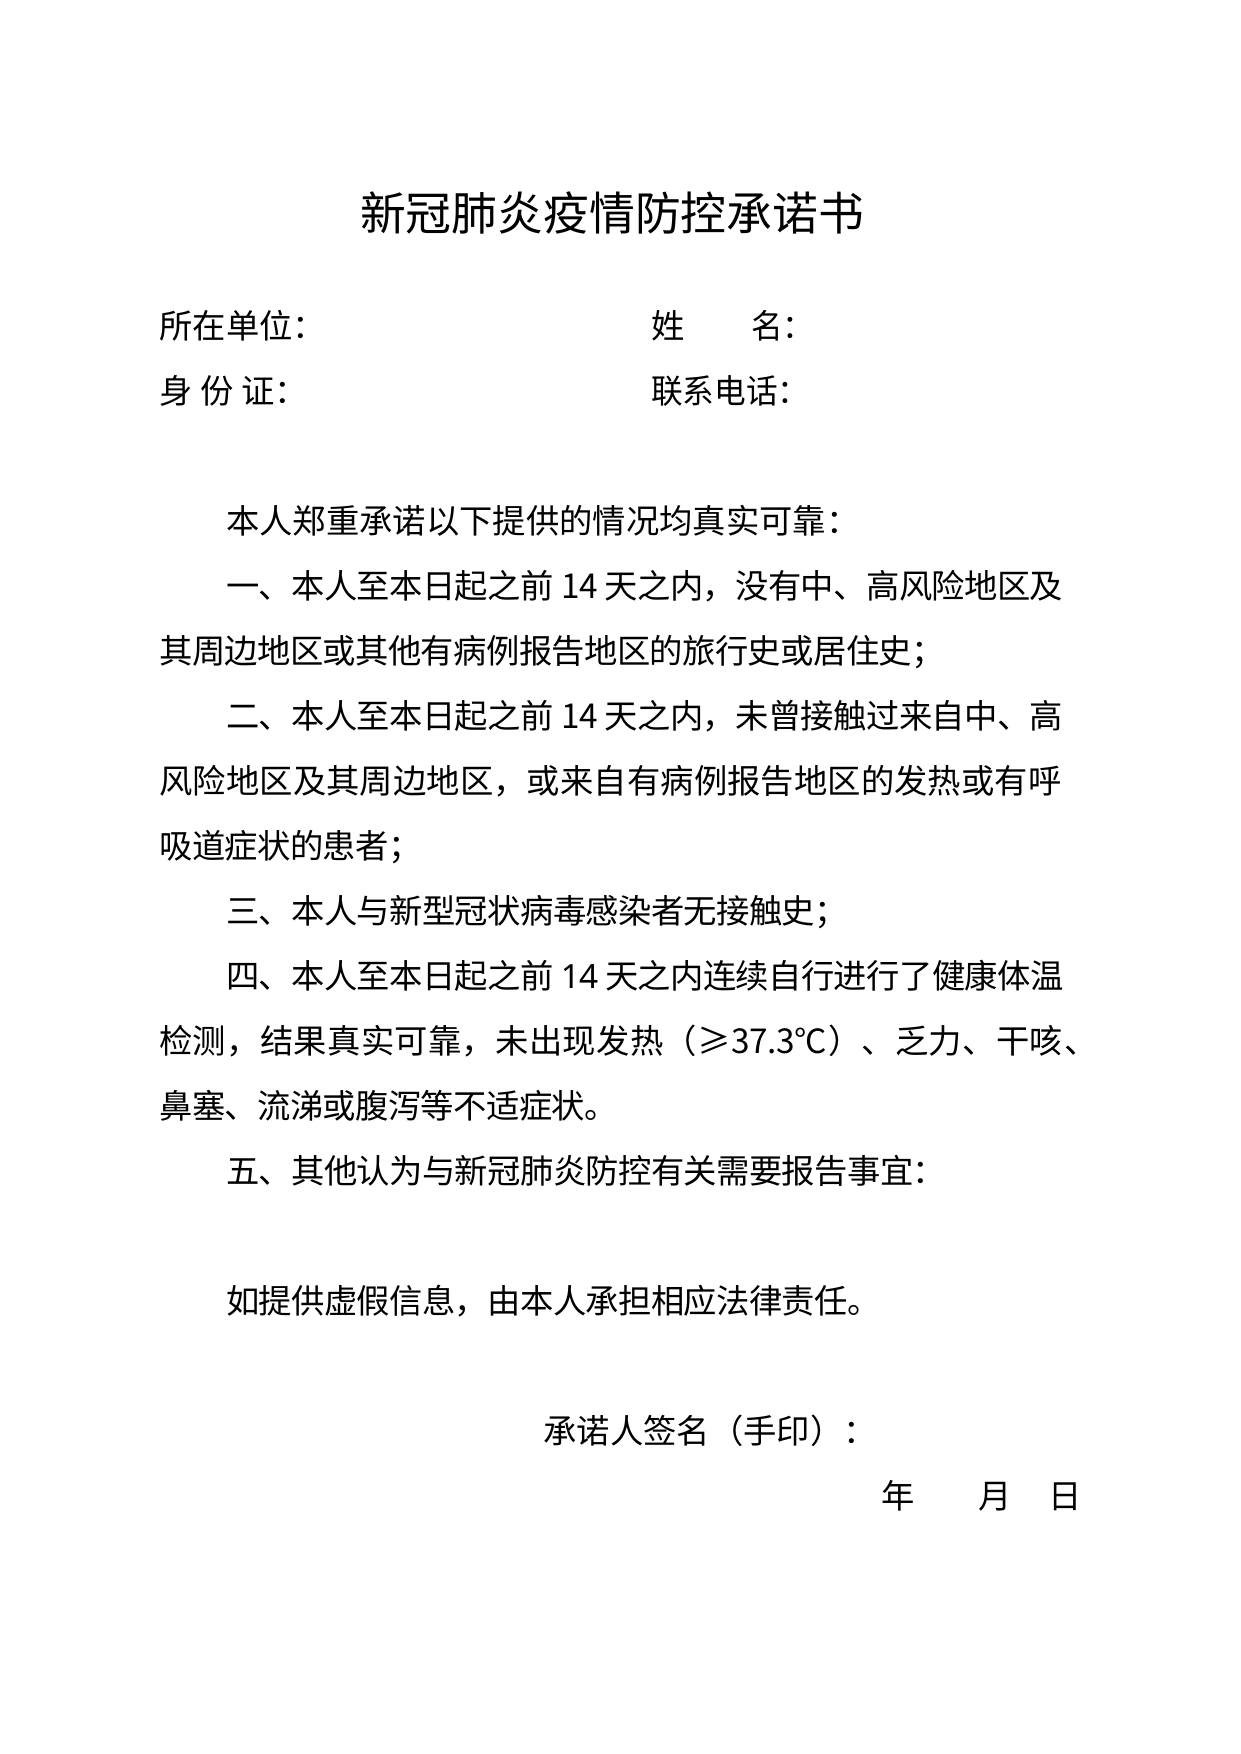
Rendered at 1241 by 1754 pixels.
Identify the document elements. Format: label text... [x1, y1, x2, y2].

text 身 份 证： 联系电话： [159, 357, 1092, 422]
text 年 月 日 [159, 1462, 1081, 1527]
text 五、其他认为与新冠肺炎防控有关需要报告事宜： [159, 1137, 1064, 1202]
text 二、本人至本日起之前 14 天之内，未曾接触过来自中、高风险地区及其周边地区，或来自有病例报告地区的发热或有呼吸道症状的患者； [159, 682, 1064, 877]
text 一、本人至本日起之前 14 天之内，没有中、高风险地区及其周边地区或其他有病例报告地区的旅行史或居住史； [159, 552, 1064, 682]
text 三、本人与新型冠状病毒感染者无接触史； [159, 877, 1064, 942]
text 本人郑重承诺以下提供的情况均真实可靠： [226, 487, 1092, 552]
text 如提供虚假信息，由本人承担相应法律责任。 [159, 1267, 1064, 1332]
text 承诺人签名（手印）： [159, 1397, 1081, 1462]
subtitle 新冠肺炎疫情防控承诺书 [148, 162, 1076, 259]
text 四、本人至本日起之前14天之内连续自行进行了健康体温检测，结果真实可靠，未出现发热（≥37.3°C）、乏力、干咳、鼻塞、流涕或腹泻等不适症状。 [159, 942, 1064, 1137]
text 所在单位： 姓 名： [159, 292, 1092, 357]
